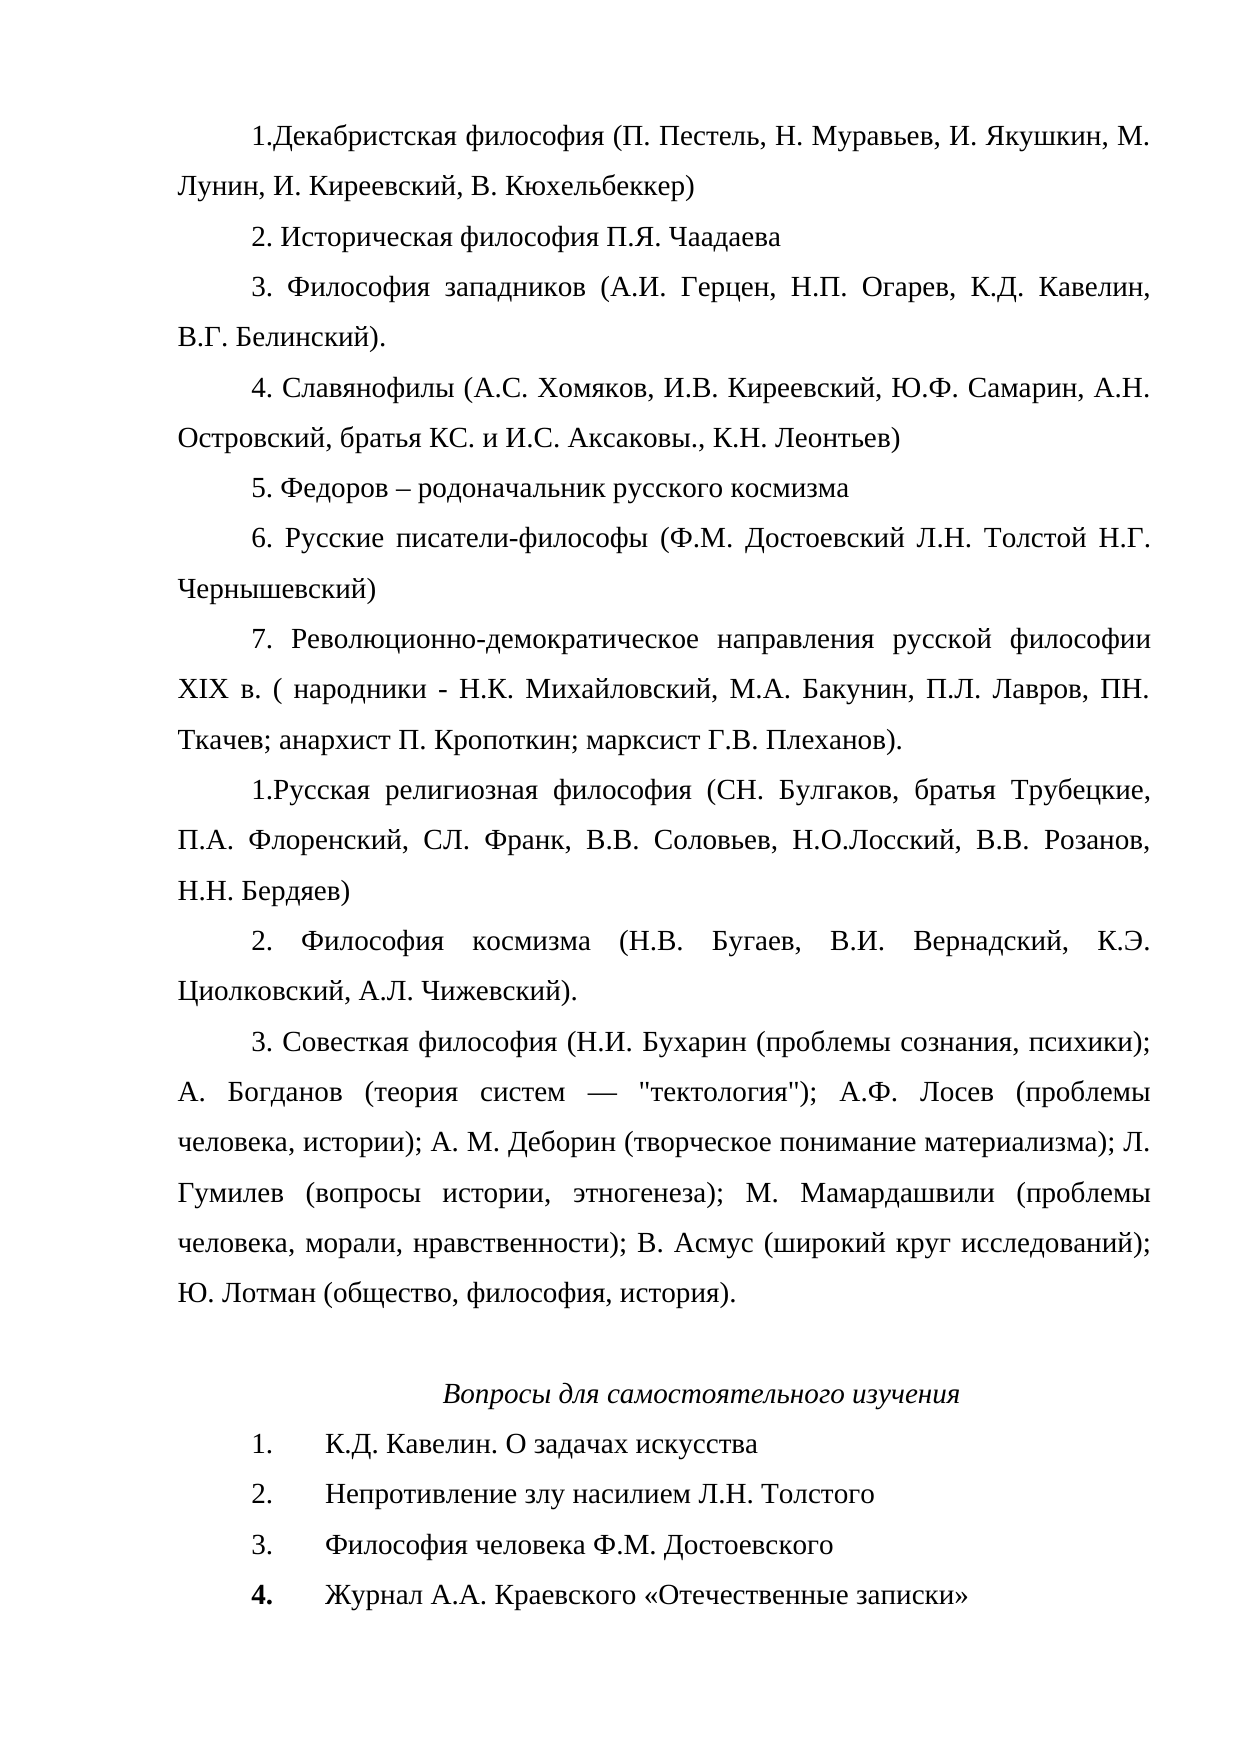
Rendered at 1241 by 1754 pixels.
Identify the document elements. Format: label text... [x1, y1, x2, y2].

list К.Д. Кавелин. О задачах искусства [177, 1426, 1152, 1460]
text 3. Философия западников (А.И. Герцен, Н.П. Огарев, К.Д. Кавелин, В.Г. Белинский). [177, 269, 1152, 353]
text Вопросы для самостоятельного изучения [177, 1376, 1152, 1409]
text 1.Русская религиозная философия (CH. Булгаков, братья Трубецкие, П.А. Флоренский, СЛ. Франк, В.В. Соловьев, Н.О.Лосский, В.В. Розанов, Н.Н. Бердяев) [177, 772, 1152, 906]
text 2. Историческая философия П.Я. Чаадаева [177, 219, 1152, 252]
text 4. Славянофилы (А.С. Хомяков, И.В. Киреевский, Ю.Ф. Самарин, А.Н. Островский, братья КС. и И.С. Аксаковы., К.Н. Леонтьев) [177, 370, 1152, 453]
text 6. Русские писатели-философы (Ф.М. Достоевский Л.Н. Толстой Н.Г. Чернышевский) [177, 521, 1152, 604]
list Журнал А.А. Краевского «Отечественные записки» [177, 1577, 1152, 1611]
list Непротивление злу насилием Л.Н. Толстого [177, 1477, 1152, 1510]
text 3. Совесткая философия (Н.И. Бухарин (проблемы сознания, психики); А. Богданов (теория систем — "тектология"); А.Ф. Лосев (проблемы человека, истории); A. M. Деборин (творческое понимание материализма); Л. Гумилев (вопросы истории, этногенеза); М. Мамардашвили (проблемы человека, морали, нравственности); В. Асмус (широкий круг исследований); Ю. Лотман (общество, философия, история). [177, 1024, 1152, 1309]
text 7. Революционно-демократическое направления русской философии XIX в. ( народники - Н.К. Михайловский, М.А. Бакунин, П.Л. Лавров, ПН. Ткачев; анархист П. Кропоткин; марксист Г.В. Плеханов). [177, 621, 1152, 755]
text 2. Философия космизма (Н.В. Бугаев, В.И. Вернадский, К.Э. Циолковский, А.Л. Чижевский). [177, 923, 1152, 1007]
text 5. Федоров – родоначальник русского космизма [177, 470, 1152, 504]
list Философия человека Ф.М. Достоевского [177, 1527, 1152, 1560]
text 1.Декабристская философия (П. Пестель, Н. Муравьев, И. Якушкин, М. Лунин, И. Киреевский, В. Кюхельбеккер) [177, 118, 1152, 202]
